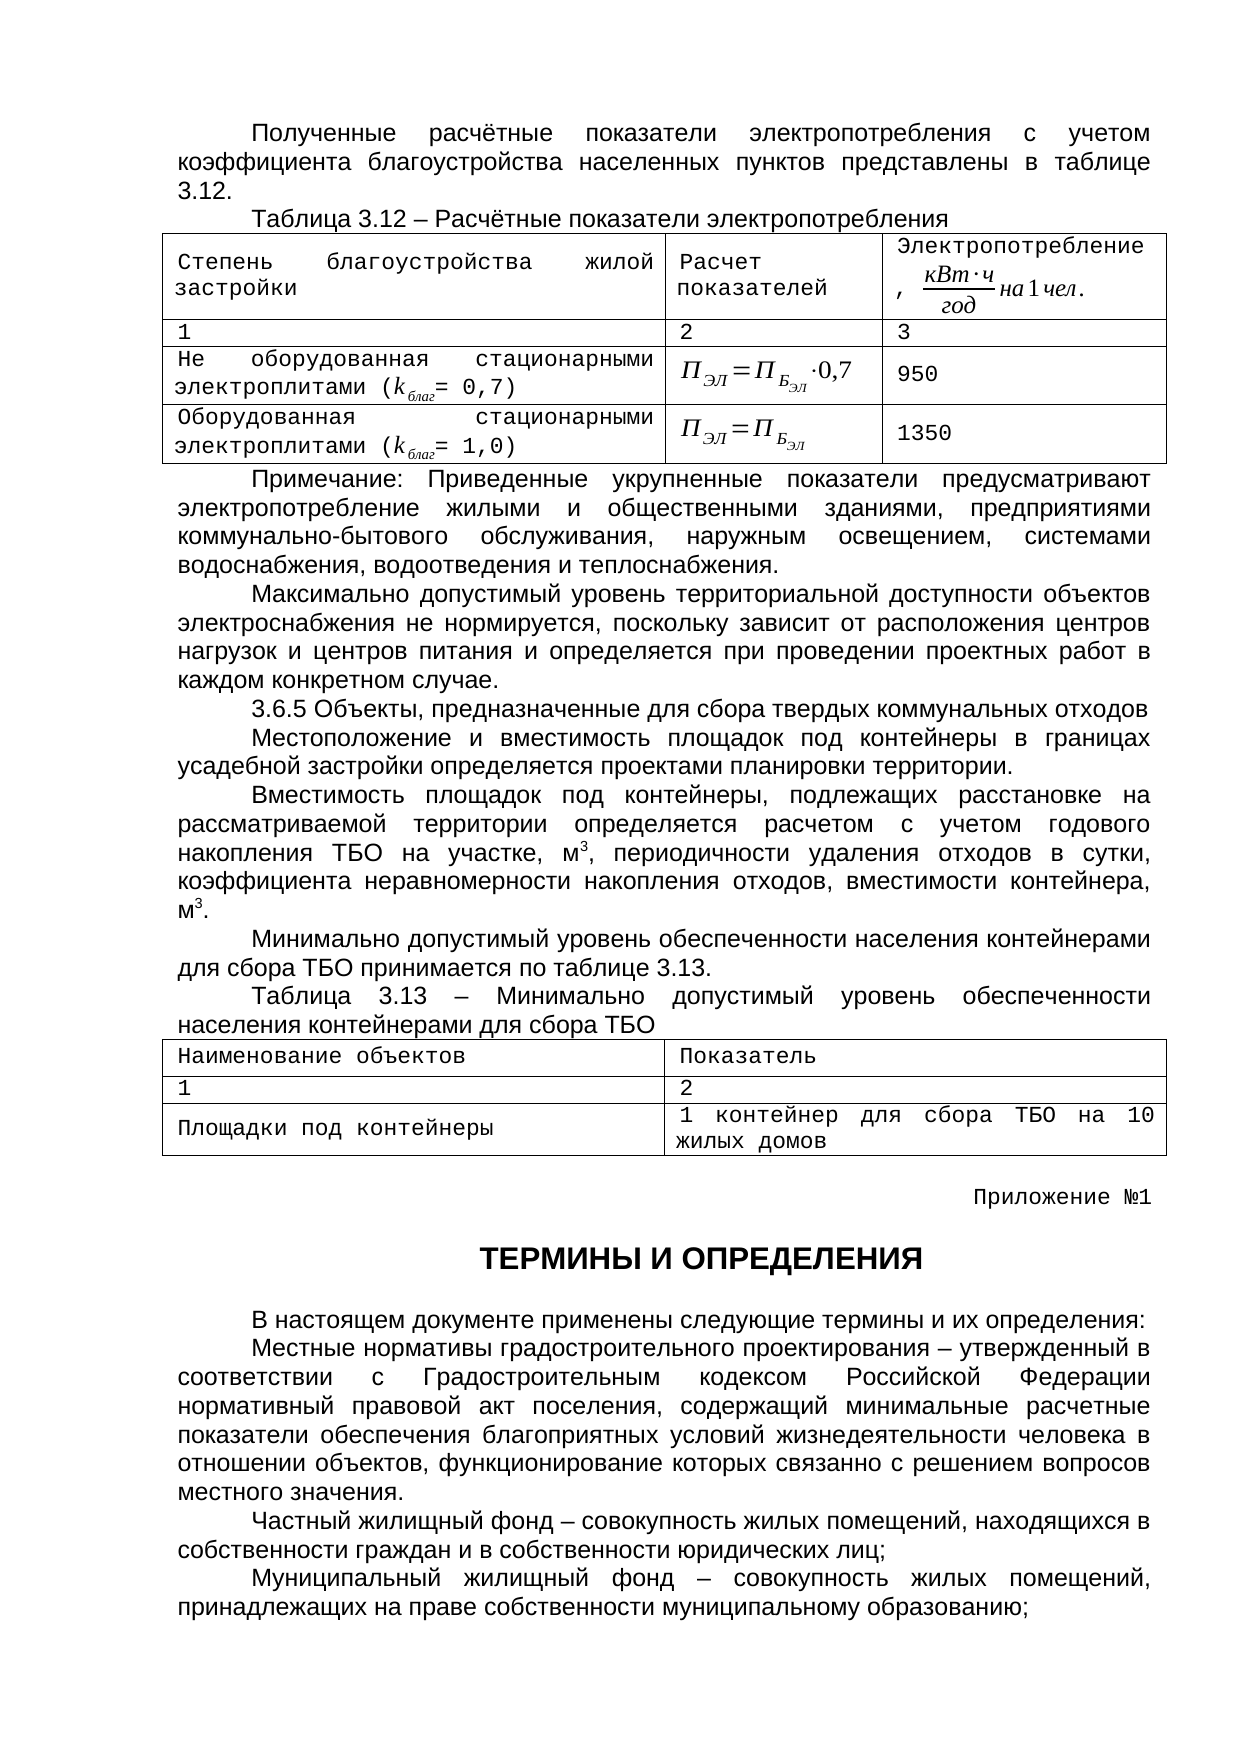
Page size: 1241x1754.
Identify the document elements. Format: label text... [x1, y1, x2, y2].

list Таблица 3.13 – Минимально допустимый уровень обеспеченности населения контейнерами для сбора ТБО [177, 981, 1152, 1039]
table_header Показатель [665, 1040, 1166, 1076]
table_cell [666, 405, 882, 463]
table_cell Оборудованная стационарными электроплитами (= 1,0) [163, 405, 665, 463]
table_header Расчет показателей [666, 234, 882, 319]
list Местоположение и вместимость площадок под контейнеры в границах усадебной застройки определяется проектами планировки территории. [177, 722, 1152, 780]
list 3.6.5 Объекты, предназначенные для сбора твердых коммунальных отходов [177, 694, 1152, 722]
table_cell Площадки под контейнеры [163, 1104, 664, 1155]
text В настоящем документе применены следующие термины и их определения: [177, 1304, 1152, 1333]
table_cell 3 [883, 320, 1166, 346]
table_header Степень благоустройства жилой застройки [163, 234, 665, 319]
table_cell Не оборудованная стационарными электроплитами (= 0,7) [163, 347, 665, 404]
table_cell 2 [665, 1077, 1166, 1102]
text Полученные расчётные показатели электропотребления с учетом коэффициента благоустройства населенных пунктов представлены в таблице 3.12. [177, 118, 1152, 204]
text Таблица 3.12 – Расчётные показатели электропотребления [177, 204, 1152, 233]
table_cell 1350 [883, 405, 1166, 463]
text Муниципальный жилищный фонд – совокупность жилых помещений, принадлежащих на праве собственности муниципальному образованию; [177, 1563, 1152, 1621]
text ТЕРМИНЫ И ОПРЕДЕЛЕНИЯ [177, 1240, 1152, 1276]
table_cell [666, 347, 882, 404]
table_header Электропотребление, [883, 234, 1166, 319]
table_cell 2 [666, 320, 882, 346]
text Максимально допустимый уровень территориальной доступности объектов электроснабжения не нормируется, поскольку зависит от расположения центров нагрузок и центров питания и определяется при проведении проектных работ в каждом конкретном случае. [177, 579, 1152, 694]
table_cell 950 [883, 347, 1166, 404]
list Вместимость площадок под контейнеры, подлежащих расстановке на рассматриваемой территории определяется расчетом с учетом годового накопления ТБО на участке, м3, периодичности удаления отходов в сутки, коэффициента неравномерности накопления отходов, вместимости контейнера, м3. [177, 780, 1152, 924]
table_cell 1 [163, 320, 665, 346]
list Минимально допустимый уровень обеспеченности населения контейнерами для сбора ТБО принимается по таблице 3.13. [177, 924, 1152, 981]
table_header Наименование объектов [163, 1040, 664, 1076]
text Приложение №1 [177, 1185, 1152, 1211]
table_cell 1 контейнер для сбора ТБО на 10 жилых домов [665, 1104, 1166, 1155]
table_cell 1 [163, 1077, 664, 1102]
text Местные нормативы градостроительного проектирования – утвержденный в соответствии с Градостроительным кодексом Российской Федерации нормативный правовой акт поселения, содержащий минимальные расчетные показатели обеспечения благоприятных условий жизнедеятельности человека в отношении объектов, функционирование которых связанно с решением вопросов местного значения. [177, 1333, 1152, 1506]
text Примечание: Приведенные укрупненные показатели предусматривают электропотребление жилыми и общественными зданиями, предприятиями коммунально-бытового обслуживания, наружным освещением, системами водоснабжения, водоотведения и теплоснабжения. [177, 464, 1152, 579]
text Частный жилищный фонд – совокупность жилых помещений, находящихся в собственности граждан и в собственности юридических лиц; [177, 1506, 1152, 1563]
